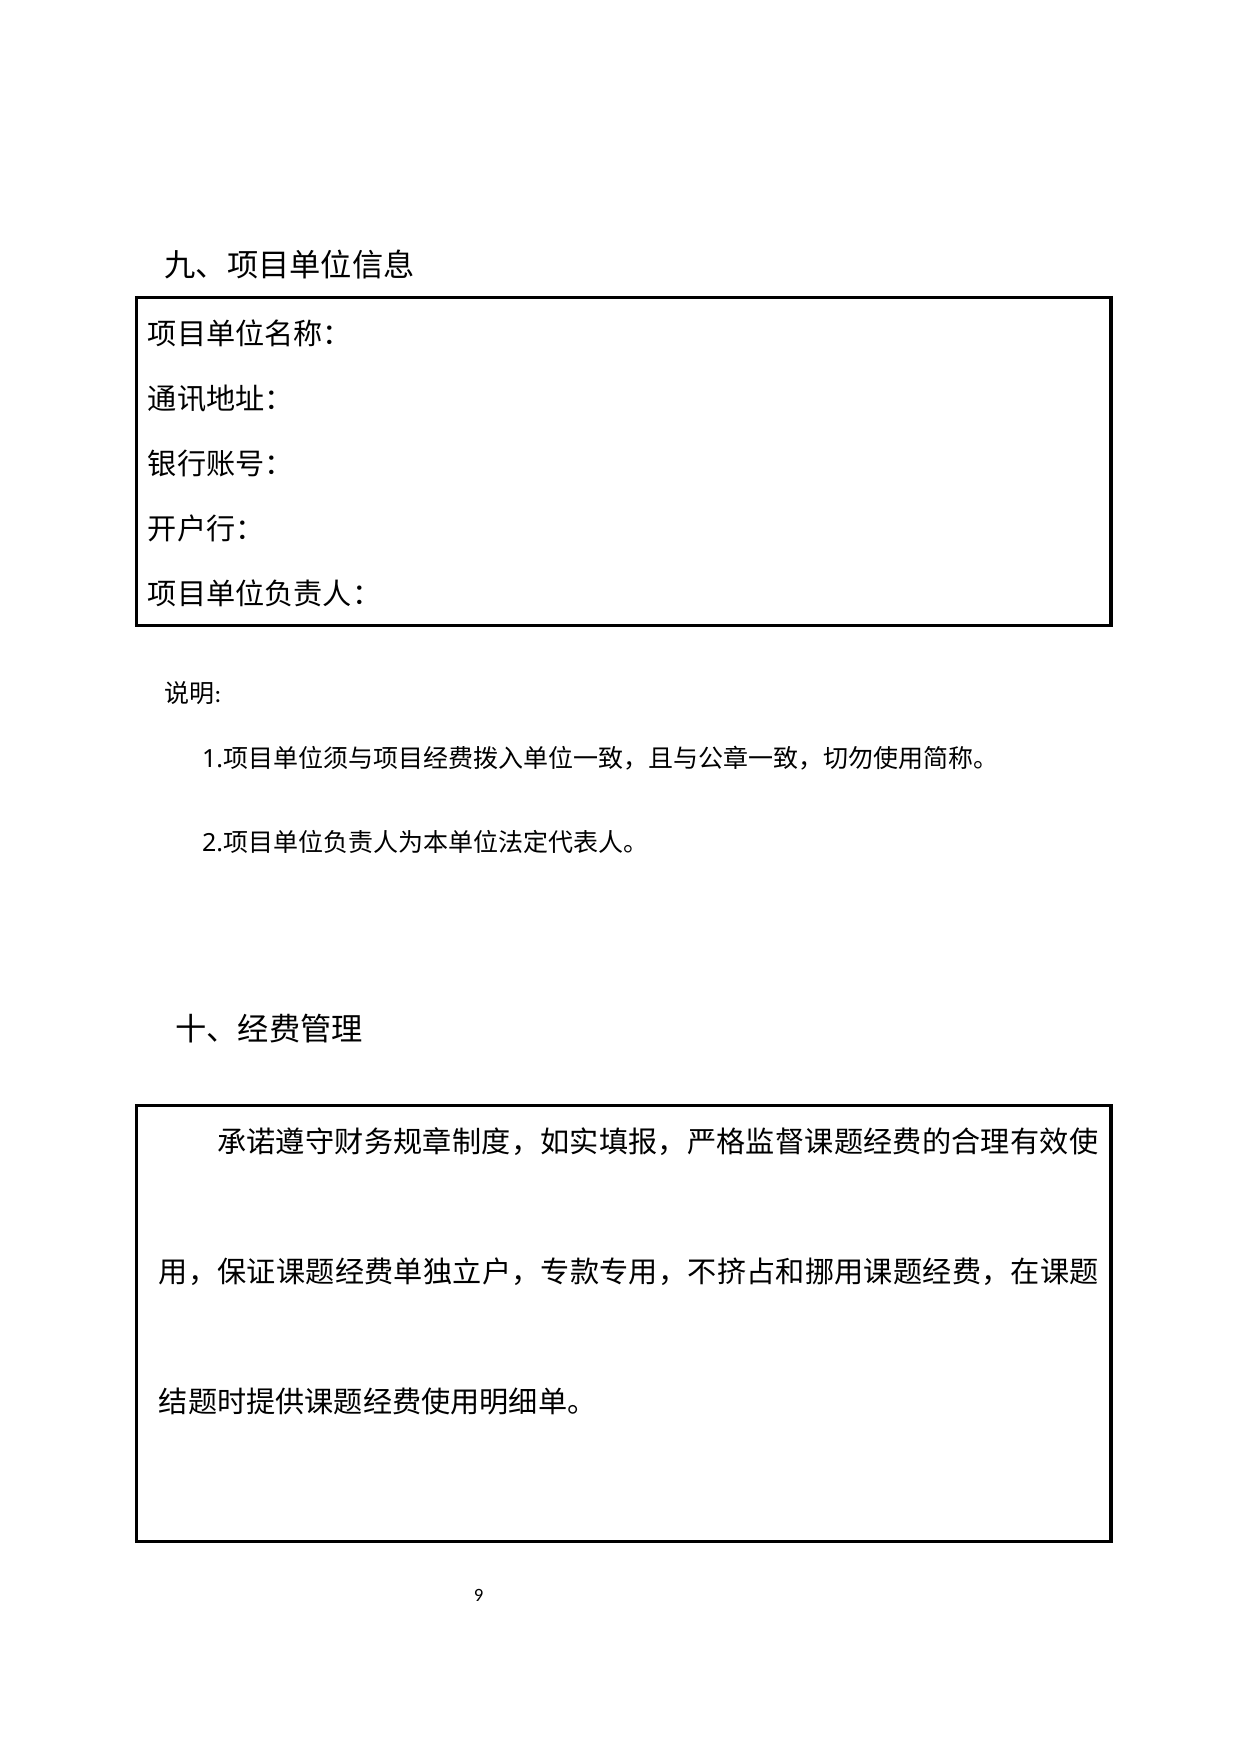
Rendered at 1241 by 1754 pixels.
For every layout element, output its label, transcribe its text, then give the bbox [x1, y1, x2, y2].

text 2.项目单位负责人为本单位法定代表人。 [164, 808, 1083, 873]
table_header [138, 1107, 1109, 1539]
text 说明: [164, 659, 1083, 724]
text 1.项目单位须与项目经费拨入单位一致，且与公章一致，切勿使用简称。 [164, 724, 1083, 789]
text 九、项目单位信息 [164, 231, 1083, 296]
text 十、经费管理 [175, 994, 1083, 1059]
table_header 项目单位名称： 通讯地址： 银行账号： 开户行： 项目单位负责人： [138, 299, 1109, 624]
